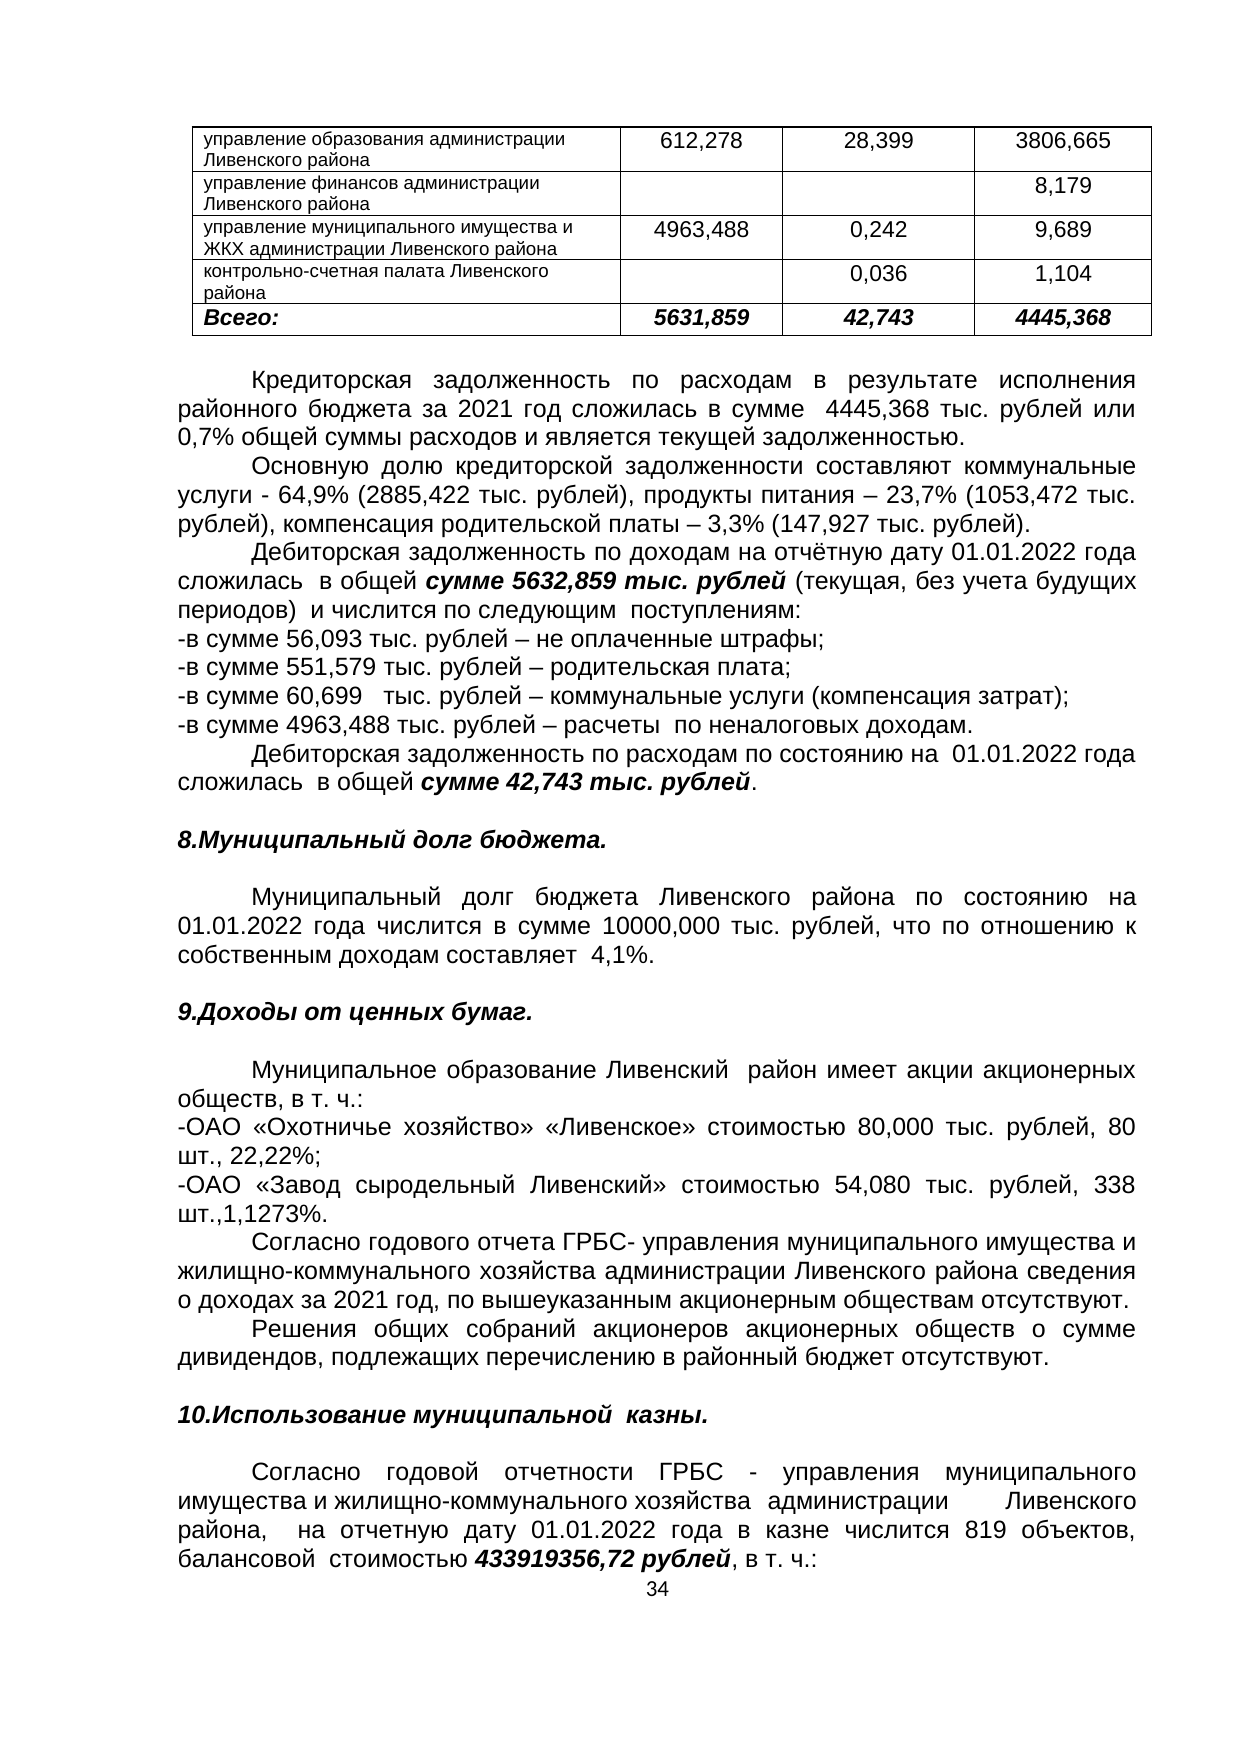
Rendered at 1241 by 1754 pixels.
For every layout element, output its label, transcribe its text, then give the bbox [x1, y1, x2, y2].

table_cell управление образования администрации Ливенского района [193, 128, 620, 171]
text 10.Использование муниципальной казны. [177, 1400, 1137, 1428]
table_cell 612,278 [621, 128, 782, 171]
table_cell [783, 172, 974, 215]
table_cell 3806,665 [975, 128, 1151, 171]
table_cell 4963,488 [621, 216, 782, 259]
table_cell [621, 172, 782, 215]
table_cell 5631,859 [621, 304, 782, 335]
table_cell управление муниципального имущества и ЖКХ администрации Ливенского района [193, 216, 620, 259]
text Муниципальное образование Ливенский район имеет акции акционерных обществ, в т. ч.: [177, 1055, 1137, 1112]
table_cell 4445,368 [975, 304, 1151, 335]
table_cell Всего: [193, 304, 620, 335]
table_cell [621, 260, 782, 303]
table_cell 1,104 [975, 260, 1151, 303]
text 8.Муниципальный долг бюджета. [177, 825, 1137, 853]
table_cell 9,689 [975, 216, 1151, 259]
text -ОАО «Охотничье хозяйство» «Ливенское» стоимостью 80,000 тыс. рублей, 80 шт., 22,22%; [177, 1112, 1137, 1170]
text Дебиторская задолженность по расходам по состоянию на 01.01.2022 года сложилась в общей сумме 42,743 тыс. рублей. [177, 738, 1137, 796]
text Основную долю кредиторской задолженности составляют коммунальные услуги - 64,9% (2885,422 тыс. рублей), продукты питания – 23,7% (1053,472 тыс. рублей), компенсация родительской платы – 3,3% (147,927 тыс. рублей). [177, 451, 1137, 537]
text Решения общих собраний акционеров акционерных обществ о сумме дивидендов, подлежащих перечислению в районный бюджет отсутствуют. [177, 1313, 1137, 1371]
text -в сумме 4963,488 тыс. рублей – расчеты по неналоговых доходам. [177, 710, 1137, 738]
table_cell 0,242 [783, 216, 974, 259]
text -ОАО «Завод сыродельный Ливенский» стоимостью 54,080 тыс. рублей, 338 шт.,1,1273%. [177, 1170, 1137, 1227]
text Дебиторская задолженность по доходам на отчётную дату 01.01.2022 года сложилась в общей сумме 5632,859 тыс. рублей (текущая, без учета будущих периодов) и числится по следующим поступлениям: [177, 537, 1137, 623]
text Согласно годовой отчетности ГРБС - управления муниципального имущества и жилищно-коммунального хозяйства администрации Ливенского района, на отчетную дату 01.01.2022 года в казне числится 819 объектов, балансовой стоимостью 433919356,72 рублей, в т. ч.: [177, 1457, 1137, 1572]
text Кредиторская задолженность по расходам в результате исполнения районного бюджета за 2021 год сложилась в сумме 4445,368 тыс. рублей или 0,7% общей суммы расходов и является текущей задолженностью. [177, 365, 1137, 451]
text -в сумме 551,579 тыс. рублей – родительская плата; [177, 652, 1137, 681]
text 9.Доходы от ценных бумаг. [177, 997, 1137, 1026]
text -в сумме 60,699 тыс. рублей – коммунальные услуги (компенсация затрат); [177, 681, 1137, 710]
table_cell 42,743 [783, 304, 974, 335]
table_cell 8,179 [975, 172, 1151, 215]
text Муниципальный долг бюджета Ливенского района по состоянию на 01.01.2022 года числится в сумме 10000,000 тыс. рублей, что по отношению к собственным доходам составляет 4,1%. [177, 882, 1137, 968]
table_cell контрольно-счетная палата Ливенского района [193, 260, 620, 303]
table_cell управление финансов администрации Ливенского района [193, 172, 620, 215]
table_cell 28,399 [783, 128, 974, 171]
table_cell 0,036 [783, 260, 974, 303]
text Согласно годового отчета ГРБС- управления муниципального имущества и жилищно-коммунального хозяйства администрации Ливенского района сведения о доходах за 2021 год, по вышеуказанным акционерным обществам отсутствуют. [177, 1227, 1137, 1313]
text -в сумме 56,093 тыс. рублей – не оплаченные штрафы; [177, 623, 1137, 652]
